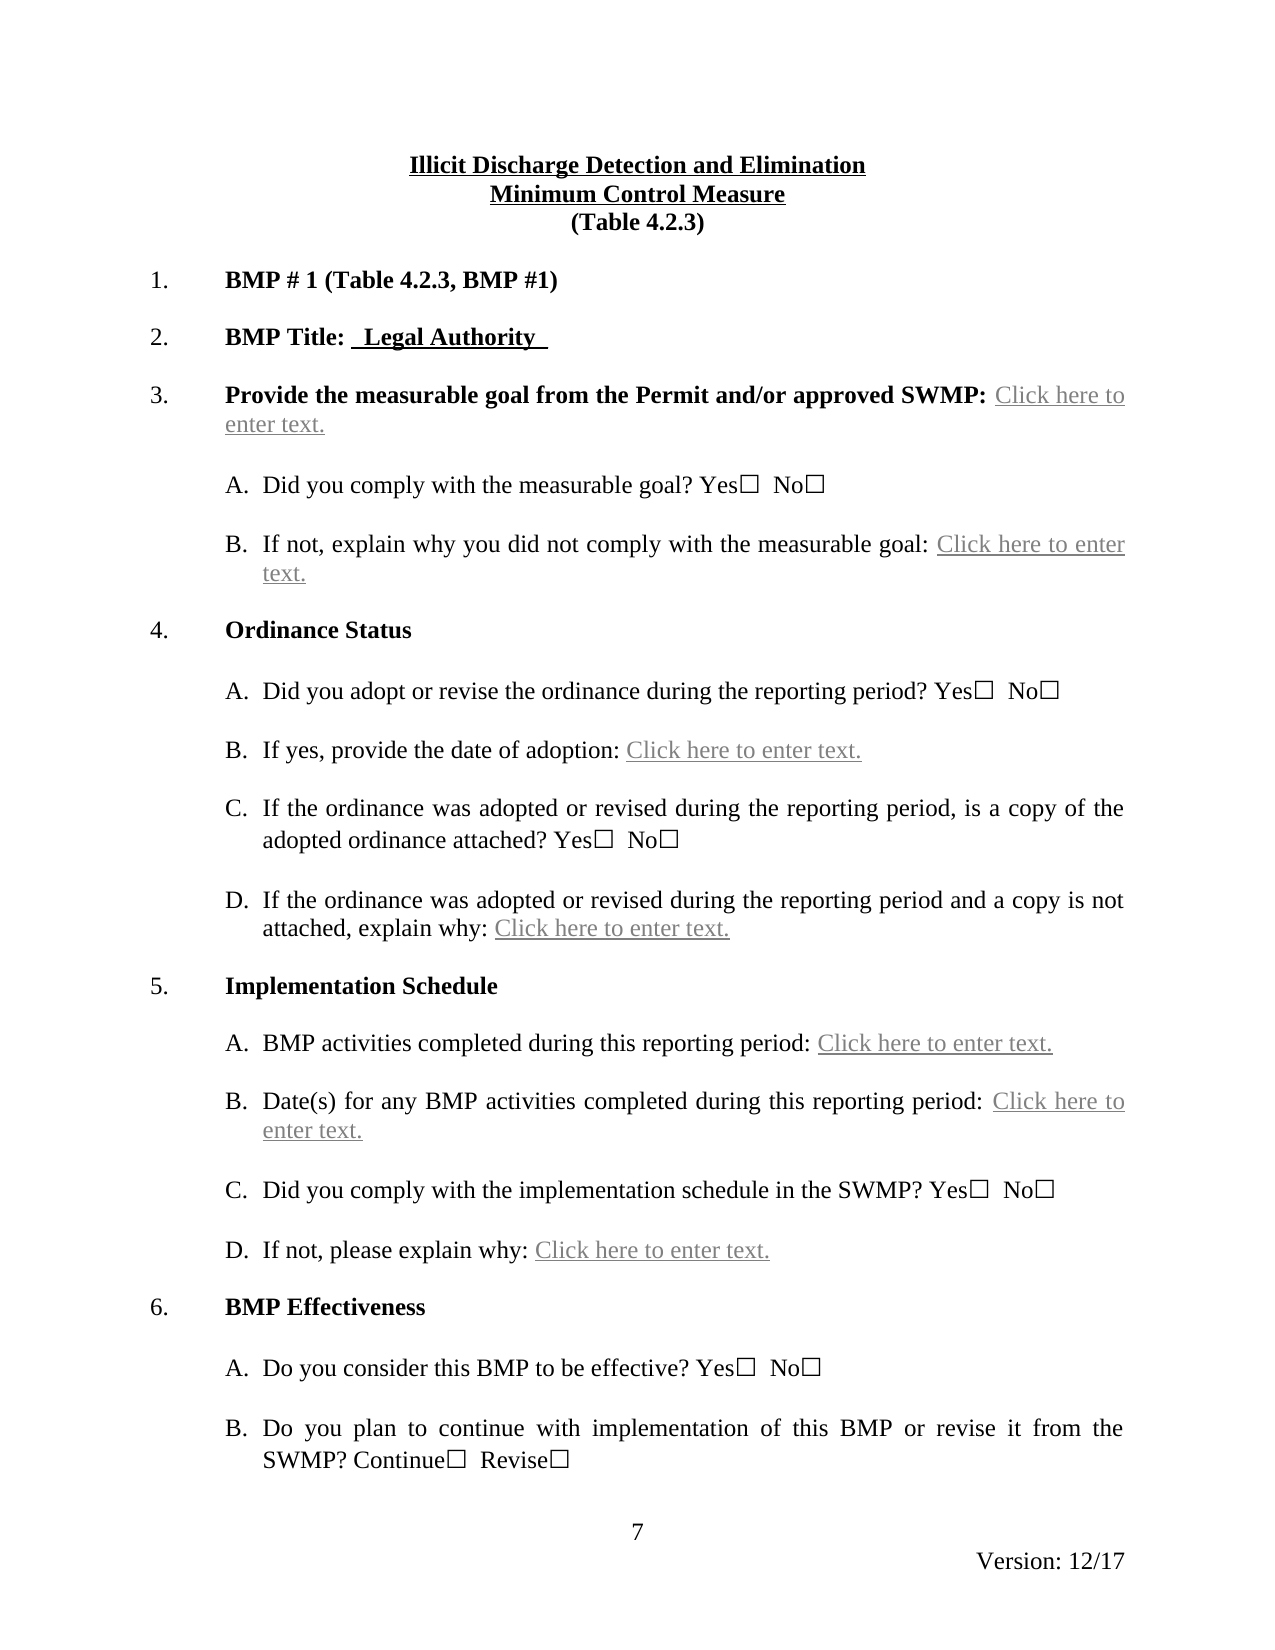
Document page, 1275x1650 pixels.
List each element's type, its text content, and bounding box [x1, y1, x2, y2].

text 1. BMP # 1 (Table 4.2.3, BMP #1) [150, 265, 1125, 294]
list BMP activities completed during this reporting period: [225, 1028, 1125, 1057]
list Did you adopt or revise the ordinance during the reporting period? Yes No [225, 673, 1125, 707]
text 6. BMP Effectiveness [150, 1292, 1125, 1321]
subtitle Illicit Discharge Detection and Elimination [150, 150, 1125, 179]
text Minimum Control Measure [150, 179, 1125, 207]
list Did you comply with the implementation schedule in the SWMP? Yes No [225, 1172, 1125, 1206]
list Do you plan to continue with implementation of this BMP or revise it from the SWMP? Continue Revise [225, 1413, 1125, 1476]
list If the ordinance was adopted or revised during the reporting period, is a copy of the adopted ordinance attached? Yes No [225, 793, 1125, 856]
list If the ordinance was adopted or revised during the reporting period and a copy is not attached, explain why: [225, 885, 1125, 942]
list If yes, provide the date of adoption: [225, 736, 1125, 764]
text 3. Provide the measurable goal from the Permit and/or approved SWMP: [150, 380, 1125, 437]
list Do you consider this BMP to be effective? Yes No [225, 1350, 1125, 1384]
text 5. Implementation Schedule [150, 971, 1125, 1000]
text 4. Ordinance Status [150, 615, 1125, 644]
list If not, please explain why: [225, 1235, 1125, 1264]
list Date(s) for any BMP activities completed during this reporting period: [225, 1086, 1125, 1143]
text 2. BMP Title: _Legal Authority_ [150, 322, 1125, 351]
list Did you comply with the measurable goal? Yes No [225, 466, 1125, 500]
text (Table 4.2.3) [150, 207, 1125, 236]
list If not, explain why you did not comply with the measurable goal: [225, 529, 1125, 587]
